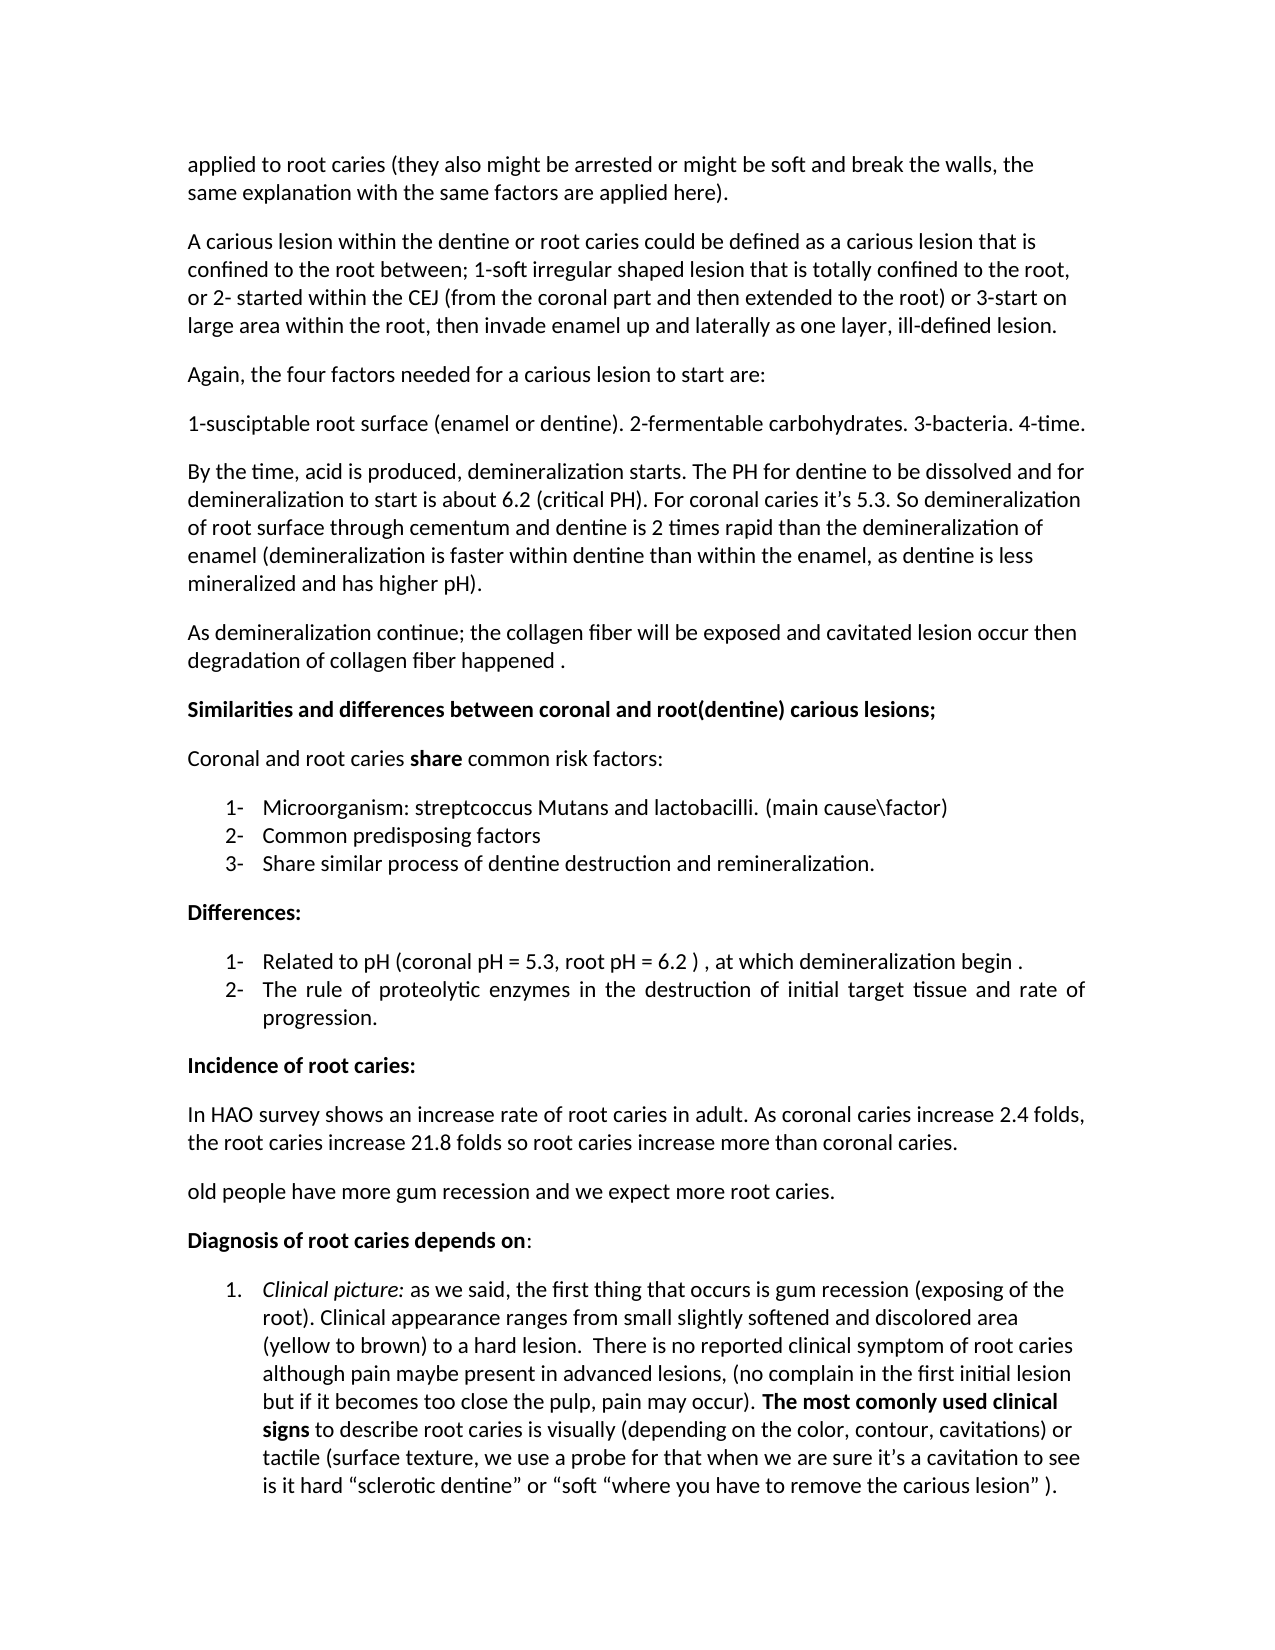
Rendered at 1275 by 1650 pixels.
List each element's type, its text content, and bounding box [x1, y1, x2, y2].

list Share similar process of dentine destruction and remineralization. [225, 849, 1087, 877]
list Related to pH (coronal pH = 5.3, root pH = 6.2 ) , at which demineralization begin . [225, 947, 1087, 975]
text As demineralization continue; the collagen fiber will be exposed and cavitated lesion occur then degradation of collagen fiber happened . [187, 618, 1087, 674]
text Again, the four factors needed for a carious lesion to start are: [187, 360, 1087, 388]
text Diagnosis of root caries depends on: [187, 1226, 1087, 1254]
list The rule of proteolytic enzymes in the destruction of initial target tissue and rate of progression. [225, 975, 1087, 1031]
text By the time, acid is produced, demineralization starts. The PH for dentine to be dissolved and for demineralization to start is about 6.2 (critical PH). For coronal caries it’s 5.3. So demineralization of root surface through cementum and dentine is 2 times rapid than the demineralization of enamel (demineralization is faster within dentine than within the enamel, as dentine is less mineralized and has higher pH). [187, 457, 1087, 598]
text old people have more gum recession and we expect more root caries. [187, 1177, 1087, 1205]
list Common predisposing factors [225, 821, 1087, 849]
list Microorganism: streptcoccus Mutans and lactobacilli. (main cause\factor) [225, 793, 1087, 821]
text In HAO survey shows an increase rate of root caries in adult. As coronal caries increase 2.4 folds, the root caries increase 21.8 folds so root caries increase more than coronal caries. [187, 1101, 1087, 1157]
text Similarities and differences between coronal and root(dentine) carious lesions; [187, 695, 1087, 723]
text Incidence of root caries: [187, 1052, 1087, 1080]
text Coronal and root caries share common risk factors: [187, 744, 1087, 772]
text 1-susciptable root surface (enamel or dentine). 2-fermentable carbohydrates. 3-bacteria. 4-time. [187, 409, 1087, 437]
text A carious lesion within the dentine or root caries could be defined as a carious lesion that is confined to the root between; 1-soft irregular shaped lesion that is totally confined to the root, or 2- started within the CEJ (from the coronal part and then extended to the root) or 3-start on large area within the root, then invade enamel up and laterally as one layer, ill-defined lesion. [187, 227, 1087, 339]
list Clinical picture: as we said, the first thing that occurs is gum recession (exposing of the root). Clinical appearance ranges from small slightly softened and discolored area (yellow to brown) to a hard lesion. There is no reported clinical symptom of root caries although pain maybe present in advanced lesions, (no complain in the first initial lesion but if it becomes too close the pulp, pain may occur). The most comonly used clinical signs to describe root caries is visually (depending on the color, contour, cavitations) or tactile (surface texture, we use a probe for that when we are sure it’s a cavitation to see is it hard “sclerotic dentine” or “soft “where you have to remove the carious lesion” ). [225, 1275, 1087, 1499]
text Differences: [187, 898, 1087, 926]
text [187, 150, 1087, 206]
